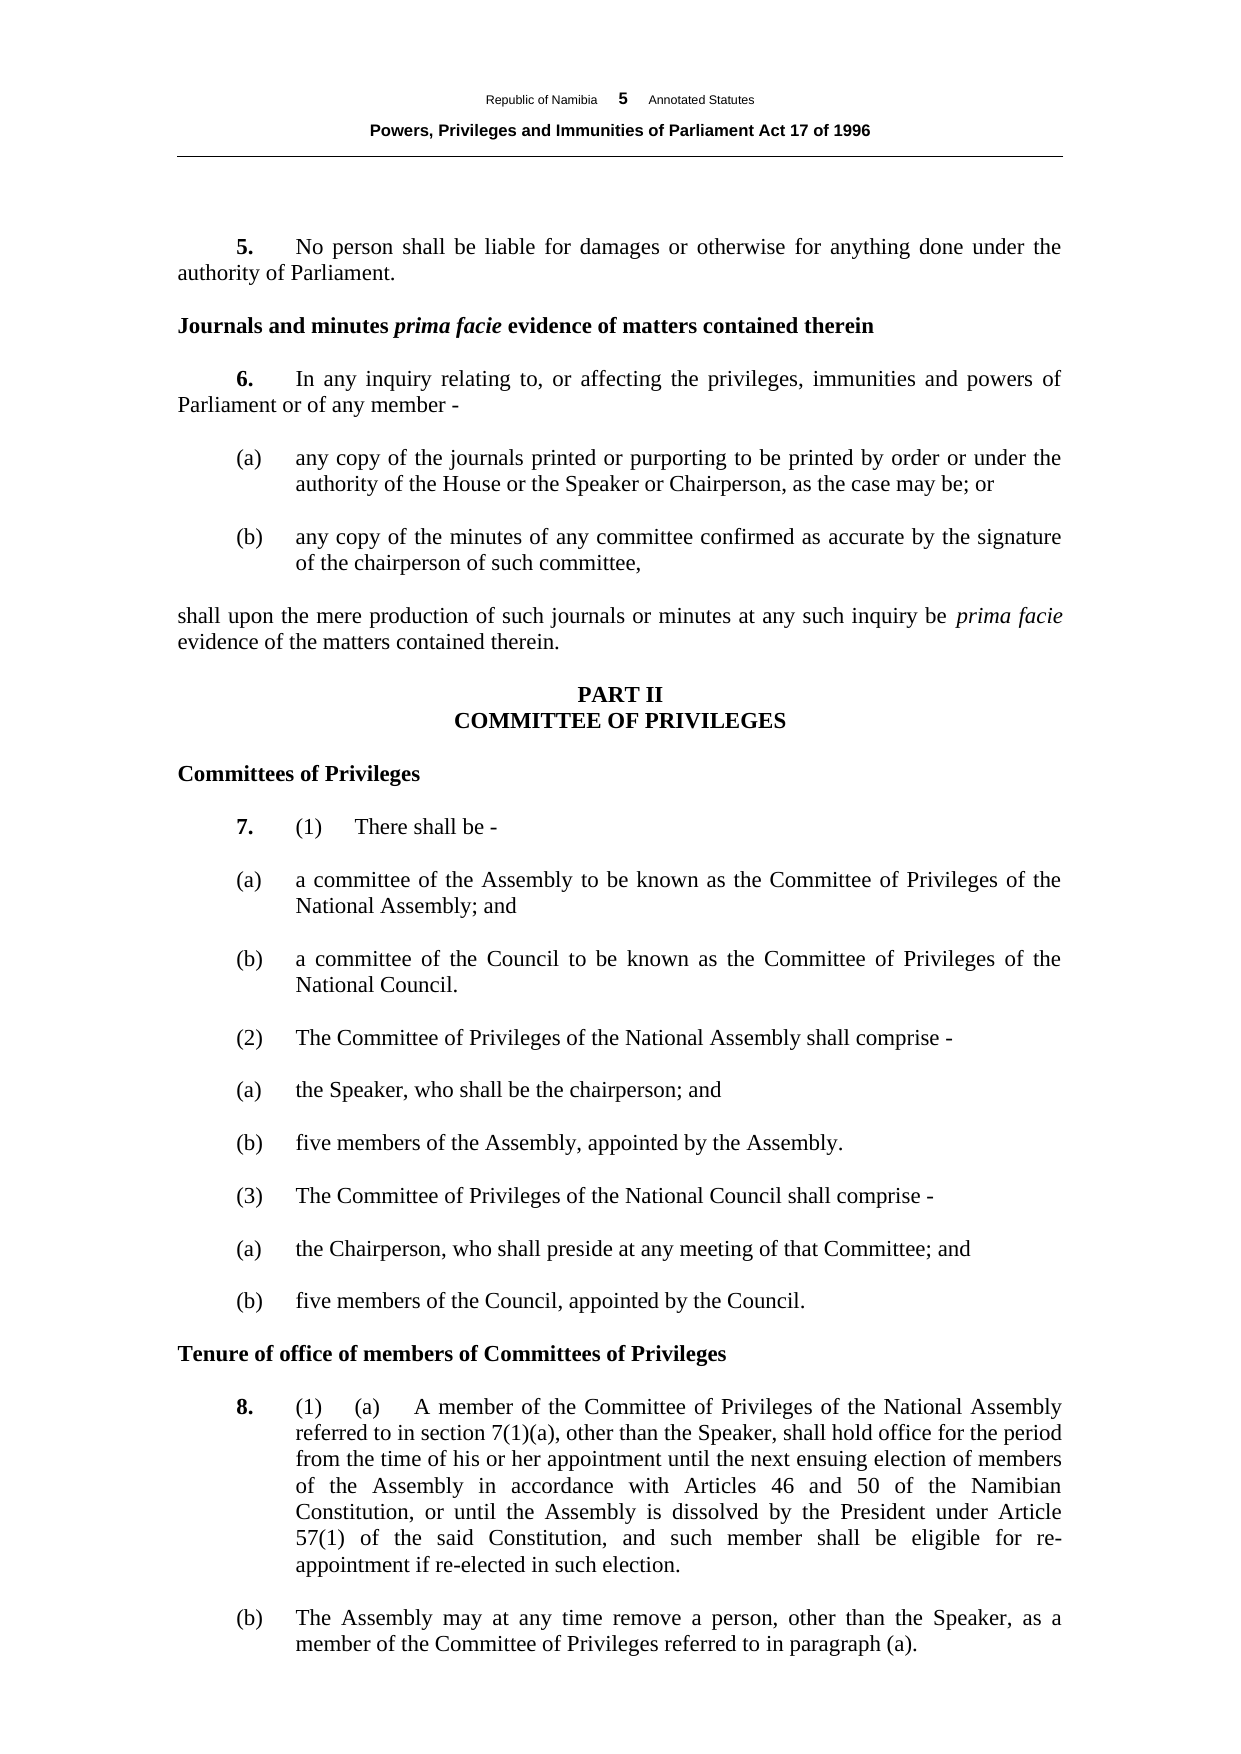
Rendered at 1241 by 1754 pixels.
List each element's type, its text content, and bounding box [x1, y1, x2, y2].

text (a) the Chairperson, who shall preside at any meeting of that Committee; and [236, 1234, 1063, 1261]
text (a) any copy of the journals printed or purporting to be printed by order or under the authority of the House or the Speaker or Chairperson, as the case may be; or [236, 444, 1063, 497]
text (b) The Assembly may at any time remove a person, other than the Speaker, as a member of the Committee of Privileges referred to in paragraph (a). [236, 1603, 1063, 1656]
text (a) a committee of the Assembly to be known as the Committee of Privileges of the National Assembly; and [236, 866, 1063, 918]
text Committees of Privileges [177, 760, 1063, 787]
text Tenure of office of members of Committees of Privileges [177, 1340, 1063, 1366]
text (b) any copy of the minutes of any committee confirmed as accurate by the signature of the chairperson of such committee, [236, 523, 1063, 576]
text 6. In any inquiry relating to, or affecting the privileges, immunities and powers of Parliament or of any member - [177, 365, 1063, 418]
text (b) five members of the Assembly, appointed by the Assembly. [236, 1129, 1063, 1156]
text (b) five members of the Council, appointed by the Council. [236, 1287, 1063, 1314]
text COMMITTEE OF PRIVILEGES [177, 707, 1063, 734]
text 7. (1) There shall be - [177, 813, 1063, 839]
text shall upon the mere production of such journals or minutes at any such inquiry be prima facie evidence of the matters contained therein. [177, 602, 1063, 655]
text (b) a committee of the Council to be known as the Committee of Privileges of the National Council. [236, 945, 1063, 997]
text 5. No person shall be liable for damages or otherwise for anything done under the authority of Parliament. [177, 233, 1063, 286]
text Journals and minutes prima facie evidence of matters contained therein [177, 312, 1063, 338]
text (2) The Committee of Privileges of the National Assembly shall comprise - [177, 1024, 1063, 1050]
text PART II [177, 681, 1063, 707]
text (3) The Committee of Privileges of the National Council shall comprise - [177, 1182, 1063, 1208]
text 8. (1) (a) A member of the Committee of Privileges of the National Assembly referred to in section 7(1)(a), other than the Speaker, shall hold office for the period from the time of his or her appointment until the next ensuing election of members of the Assembly in accordance with Articles 46 and 50 of the Namibian Constitution, or until the Assembly is dissolved by the President under Article 57(1) of the said Constitution, and such member shall be eligible for re-appointment if re-elected in such election. [236, 1393, 1063, 1577]
text (a) the Speaker, who shall be the chairperson; and [236, 1076, 1063, 1103]
